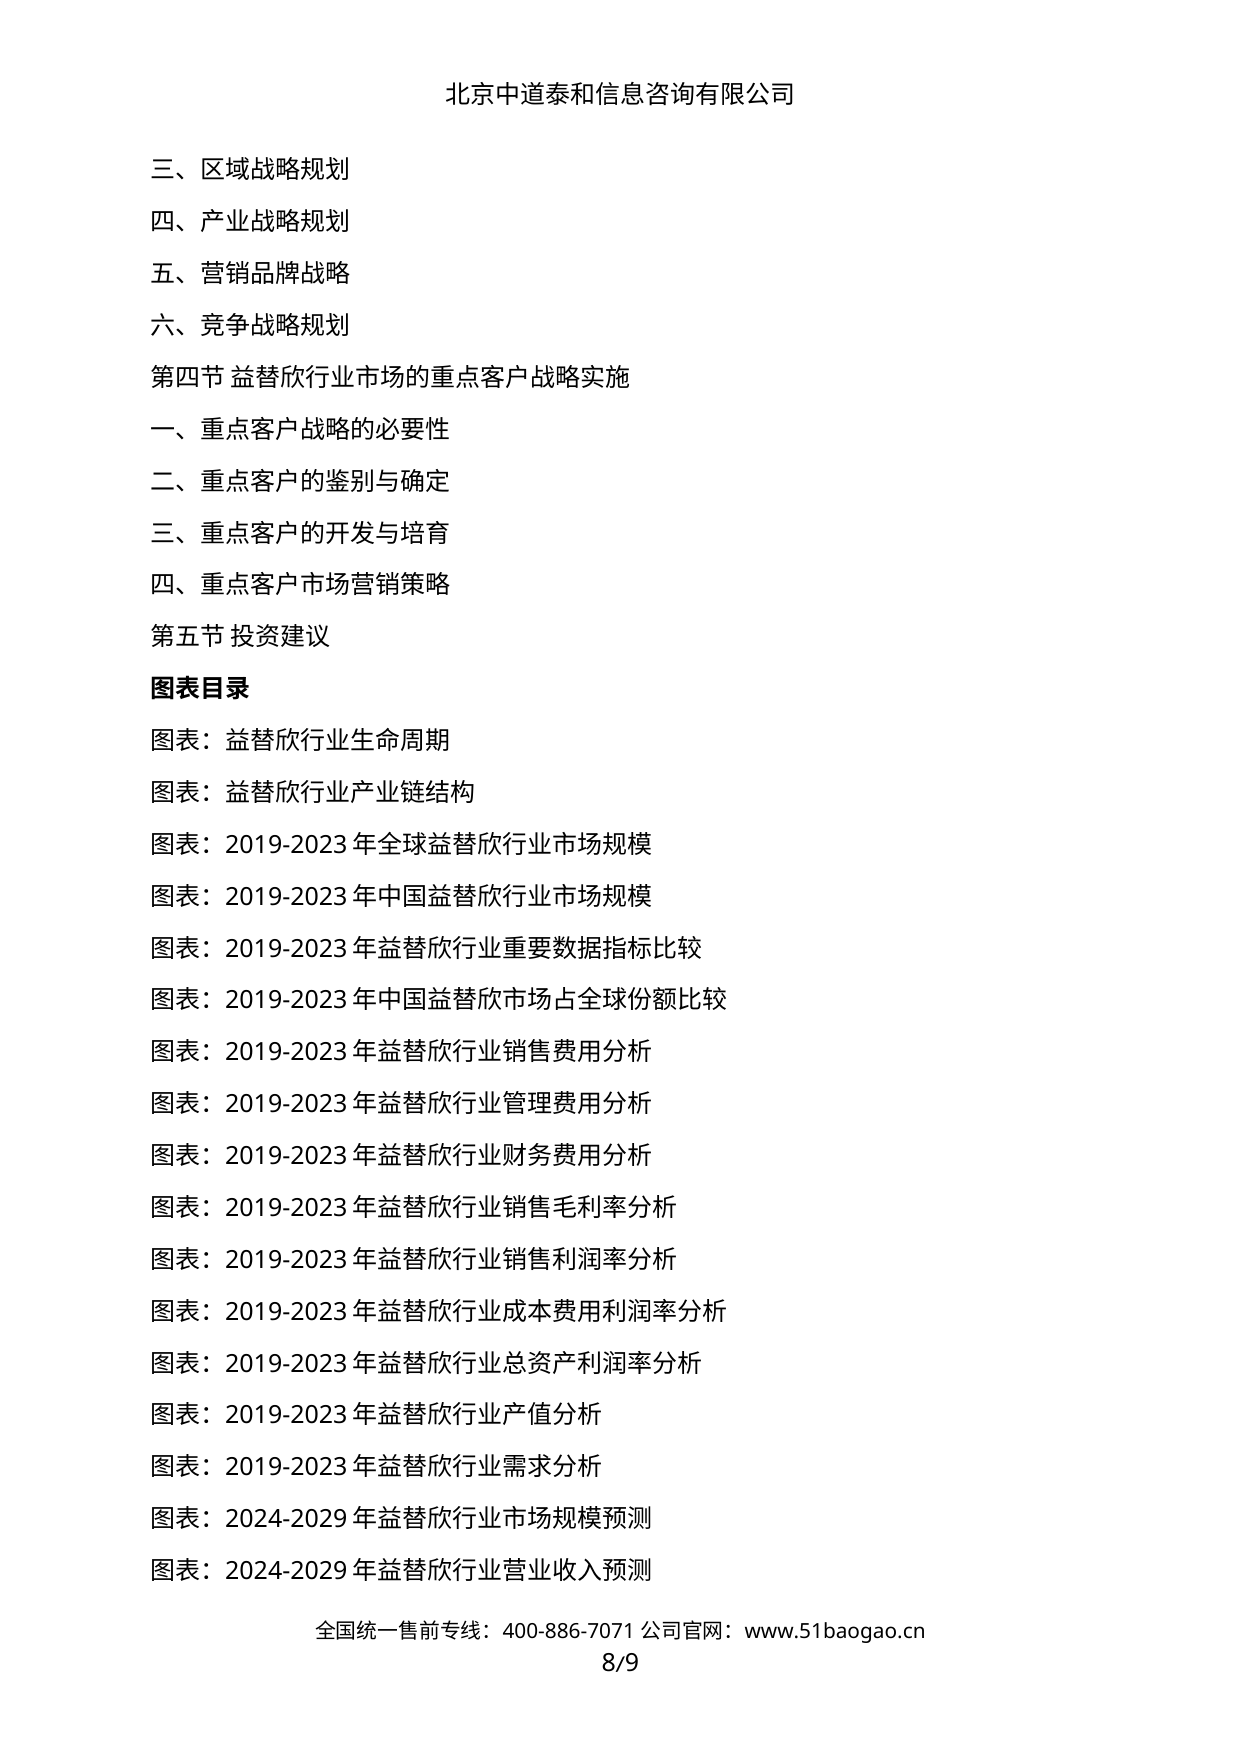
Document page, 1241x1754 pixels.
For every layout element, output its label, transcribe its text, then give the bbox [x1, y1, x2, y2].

text 图表：2019-2023年益替欣行业成本费用利润率分析 [150, 1291, 1090, 1327]
text 图表：2024-2029年益替欣行业营业收入预测 [150, 1551, 1090, 1587]
text 图表：2019-2023年益替欣行业重要数据指标比较 [150, 928, 1090, 964]
text 图表目录 [150, 669, 1090, 705]
text 图表：益替欣行业产业链结构 [150, 772, 1090, 809]
text 图表：2019-2023年益替欣行业产值分析 [150, 1395, 1090, 1431]
text 一、重点客户战略的必要性 [150, 409, 1090, 446]
text 图表：2019-2023年益替欣行业管理费用分析 [150, 1084, 1090, 1120]
text 图表：2019-2023年益替欣行业总资产利润率分析 [150, 1343, 1090, 1379]
text 第四节 益替欣行业市场的重点客户战略实施 [150, 357, 1090, 394]
text 四、重点客户市场营销策略 [150, 565, 1090, 601]
text 二、重点客户的鉴别与确定 [150, 461, 1090, 497]
text 图表：2019-2023年中国益替欣市场占全球份额比较 [150, 980, 1090, 1016]
text 图表：益替欣行业生命周期 [150, 721, 1090, 757]
text 图表：2019-2023年益替欣行业销售毛利率分析 [150, 1187, 1090, 1224]
text 图表：2019-2023年中国益替欣行业市场规模 [150, 876, 1090, 912]
text 图表：2019-2023年益替欣行业需求分析 [150, 1447, 1090, 1483]
text 六、竞争战略规划 [150, 306, 1090, 342]
text 三、重点客户的开发与培育 [150, 513, 1090, 549]
text 图表：2019-2023年益替欣行业财务费用分析 [150, 1136, 1090, 1172]
text 图表：2024-2029年益替欣行业市场规模预测 [150, 1499, 1090, 1535]
text 四、产业战略规划 [150, 202, 1090, 238]
text 第五节 投资建议 [150, 617, 1090, 653]
text 五、营销品牌战略 [150, 254, 1090, 290]
text 图表：2019-2023年全球益替欣行业市场规模 [150, 824, 1090, 861]
text 三、区域战略规划 [150, 150, 1090, 186]
text 图表：2019-2023年益替欣行业销售费用分析 [150, 1032, 1090, 1068]
text 图表：2019-2023年益替欣行业销售利润率分析 [150, 1239, 1090, 1276]
